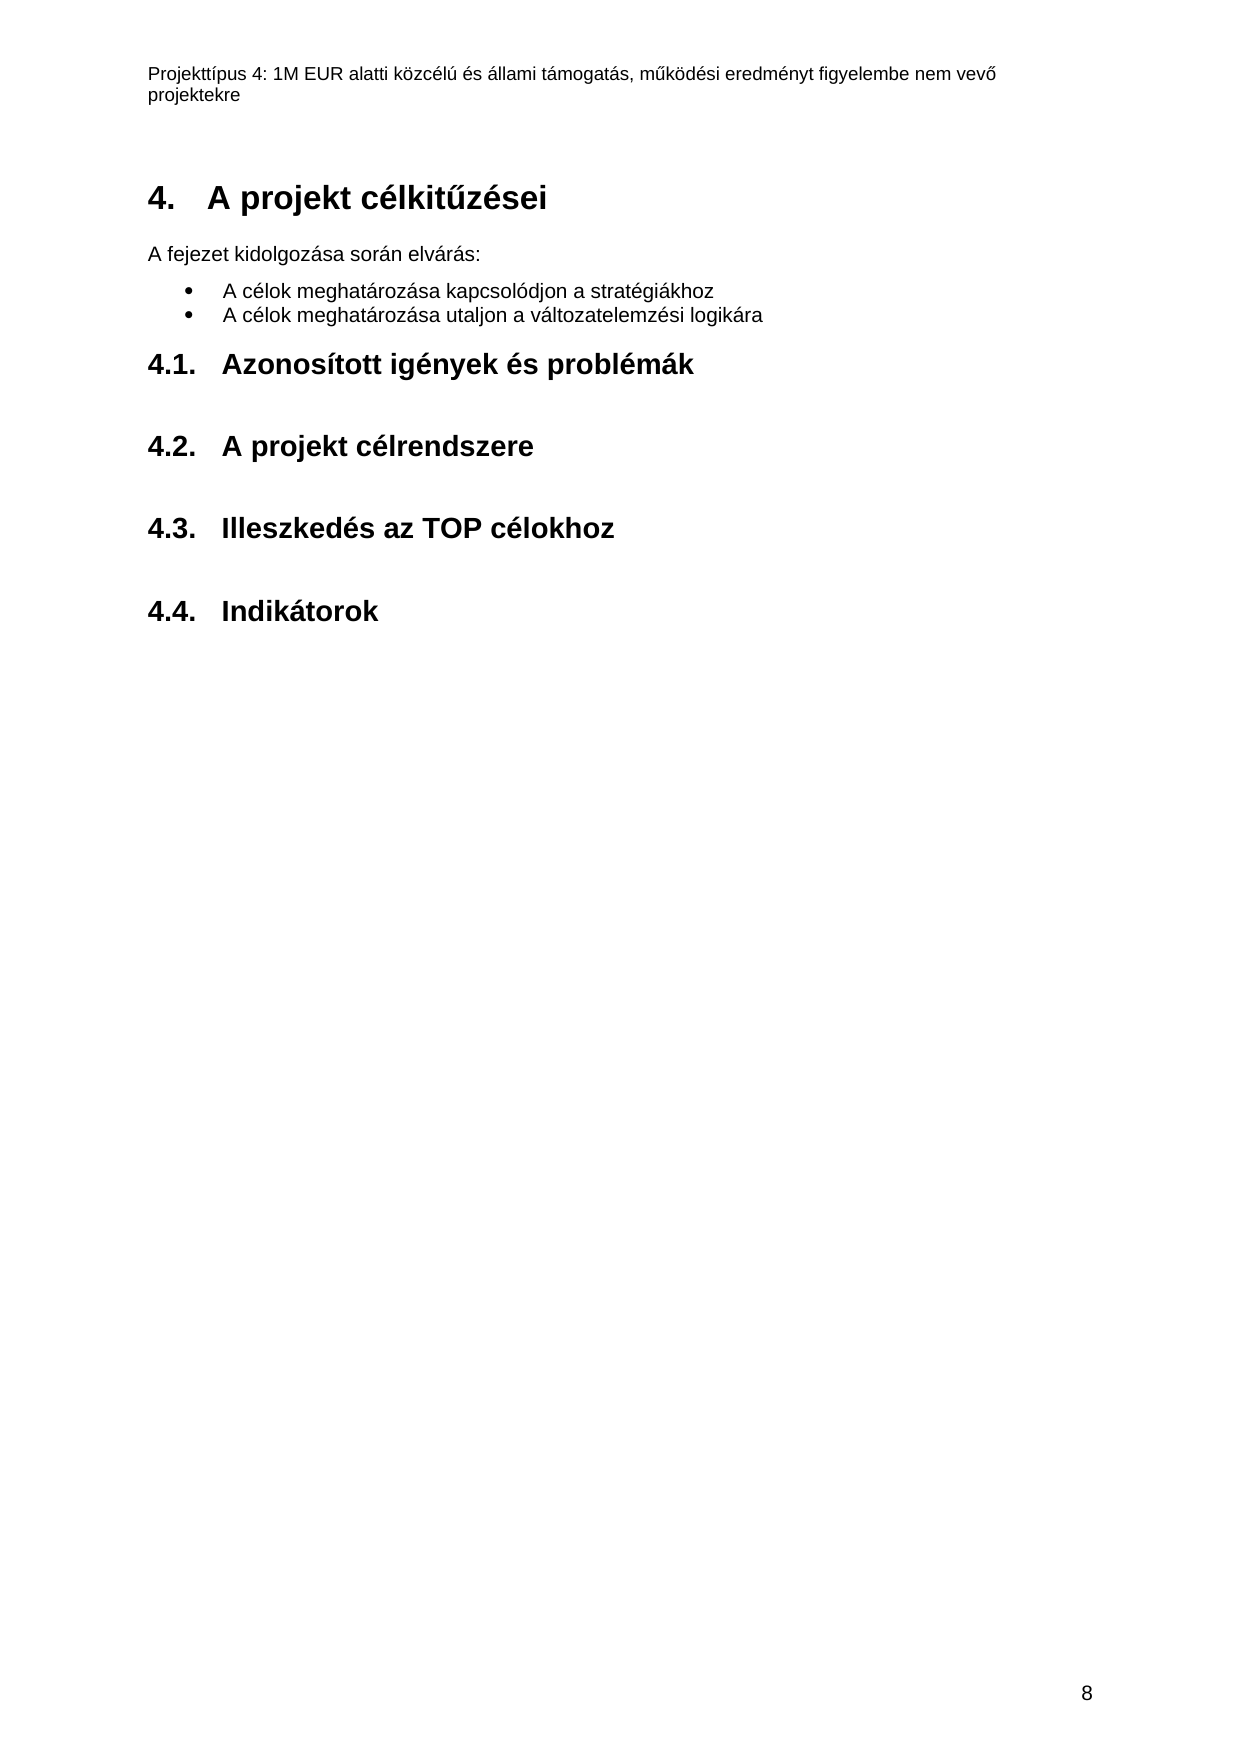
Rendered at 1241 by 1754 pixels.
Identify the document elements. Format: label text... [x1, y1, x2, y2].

subtitle Indikátorok [148, 594, 1093, 628]
list A célok meghatározása utaljon a változatelemzési logikára [185, 303, 1093, 327]
subtitle A projekt célkitűzései [148, 179, 1093, 217]
subtitle Azonosított igények és problémák [148, 347, 1093, 381]
list A célok meghatározása kapcsolódjon a stratégiákhoz [185, 278, 1093, 303]
subtitle Illeszkedés az TOP célokhoz [148, 512, 1093, 545]
text A fejezet kidolgozása során elvárás: [148, 242, 1093, 266]
subtitle A projekt célrendszere [148, 430, 1093, 463]
